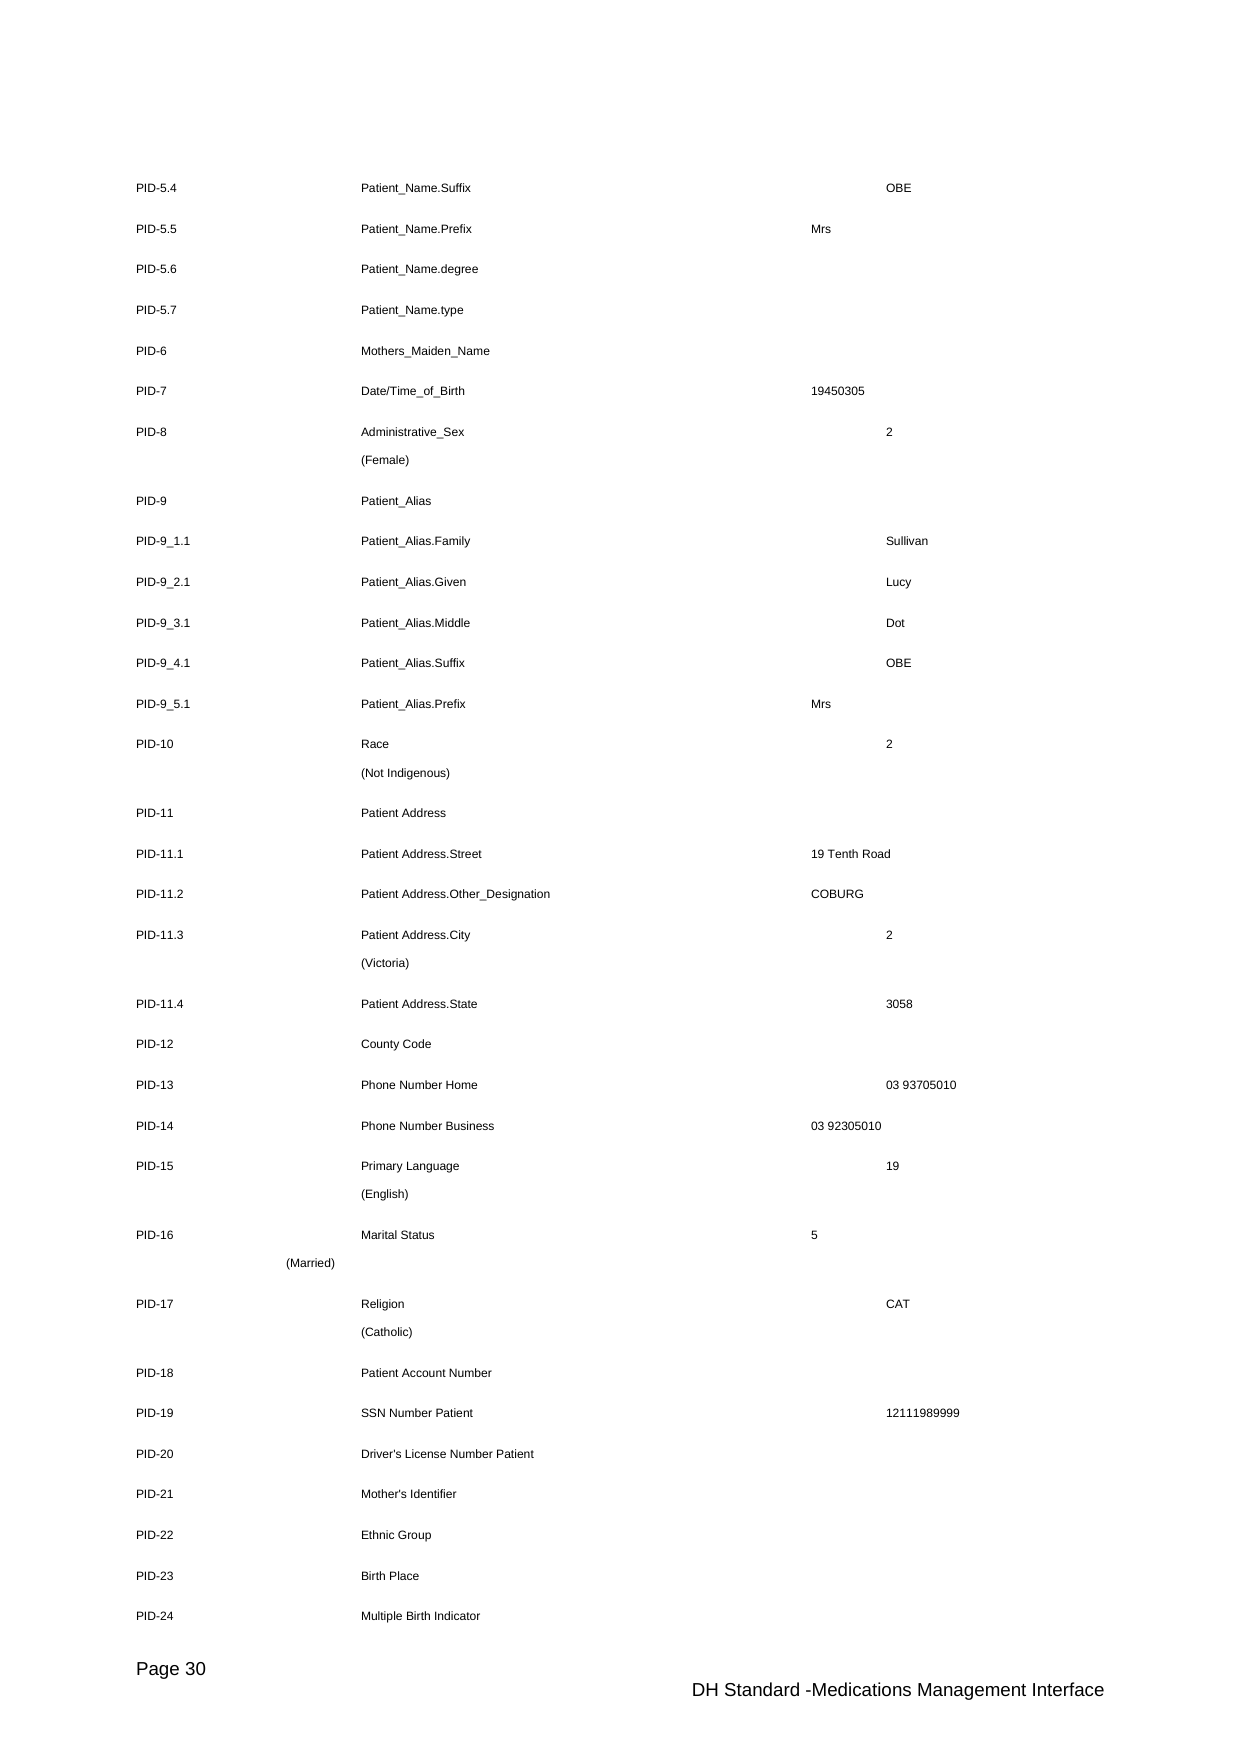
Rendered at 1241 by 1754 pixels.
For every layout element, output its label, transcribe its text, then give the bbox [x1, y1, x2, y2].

text PID-6 Mothers_Maiden_Name [136, 340, 1104, 368]
text PID-8 Administrative_Sex 2 (Female) [136, 421, 1104, 477]
text PID-12 County Code [136, 1033, 1104, 1062]
text PID-11.2 Patient Address.Other_Designation COBURG [136, 883, 1104, 912]
text PID-17 Religion CAT (Catholic) [136, 1293, 1104, 1349]
text PID-19 SSN Number Patient 12111989999 [136, 1402, 1104, 1430]
text PID-24 Multiple Birth Indicator [136, 1605, 1104, 1633]
text PID-16 Marital Status 5 (Married) [136, 1224, 1104, 1280]
text PID-14 Phone Number Business 03 92305010 [136, 1115, 1104, 1143]
text PID-5.4 Patient_Name.Suffix OBE [136, 177, 1104, 205]
text PID-7 Date/Time_of_Birth 19450305 [136, 380, 1104, 408]
text PID-9_3.1 Patient_Alias.Middle Dot [136, 612, 1104, 640]
text PID-9 Patient_Alias [136, 490, 1104, 518]
text PID-18 Patient Account Number [136, 1362, 1104, 1390]
text PID-5.6 Patient_Name.degree [136, 258, 1104, 287]
text PID-9_5.1 Patient_Alias.Prefix Mrs [136, 693, 1104, 721]
text PID-9_1.1 Patient_Alias.Family Sullivan [136, 530, 1104, 558]
text PID-11.1 Patient Address.Street 19 Tenth Road [136, 843, 1104, 871]
text PID-10 Race 2 (Not Indigenous) [136, 733, 1104, 790]
text PID-23 Birth Place [136, 1565, 1104, 1593]
text PID-11.4 Patient Address.State 3058 [136, 993, 1104, 1021]
text PID-20 Driver's License Number Patient [136, 1443, 1104, 1471]
text PID-9_2.1 Patient_Alias.Given Lucy [136, 571, 1104, 599]
text PID-11 Patient Address [136, 802, 1104, 830]
text PID-5.5 Patient_Name.Prefix Mrs [136, 218, 1104, 246]
text PID-11.3 Patient Address.City 2 (Victoria) [136, 924, 1104, 980]
text PID-21 Mother's Identifier [136, 1483, 1104, 1512]
text PID-22 Ethnic Group [136, 1524, 1104, 1552]
text PID-15 Primary Language 19 (English) [136, 1155, 1104, 1212]
text PID-13 Phone Number Home 03 93705010 [136, 1074, 1104, 1102]
text PID-5.7 Patient_Name.type [136, 299, 1104, 327]
text PID-9_4.1 Patient_Alias.Suffix OBE [136, 652, 1104, 680]
